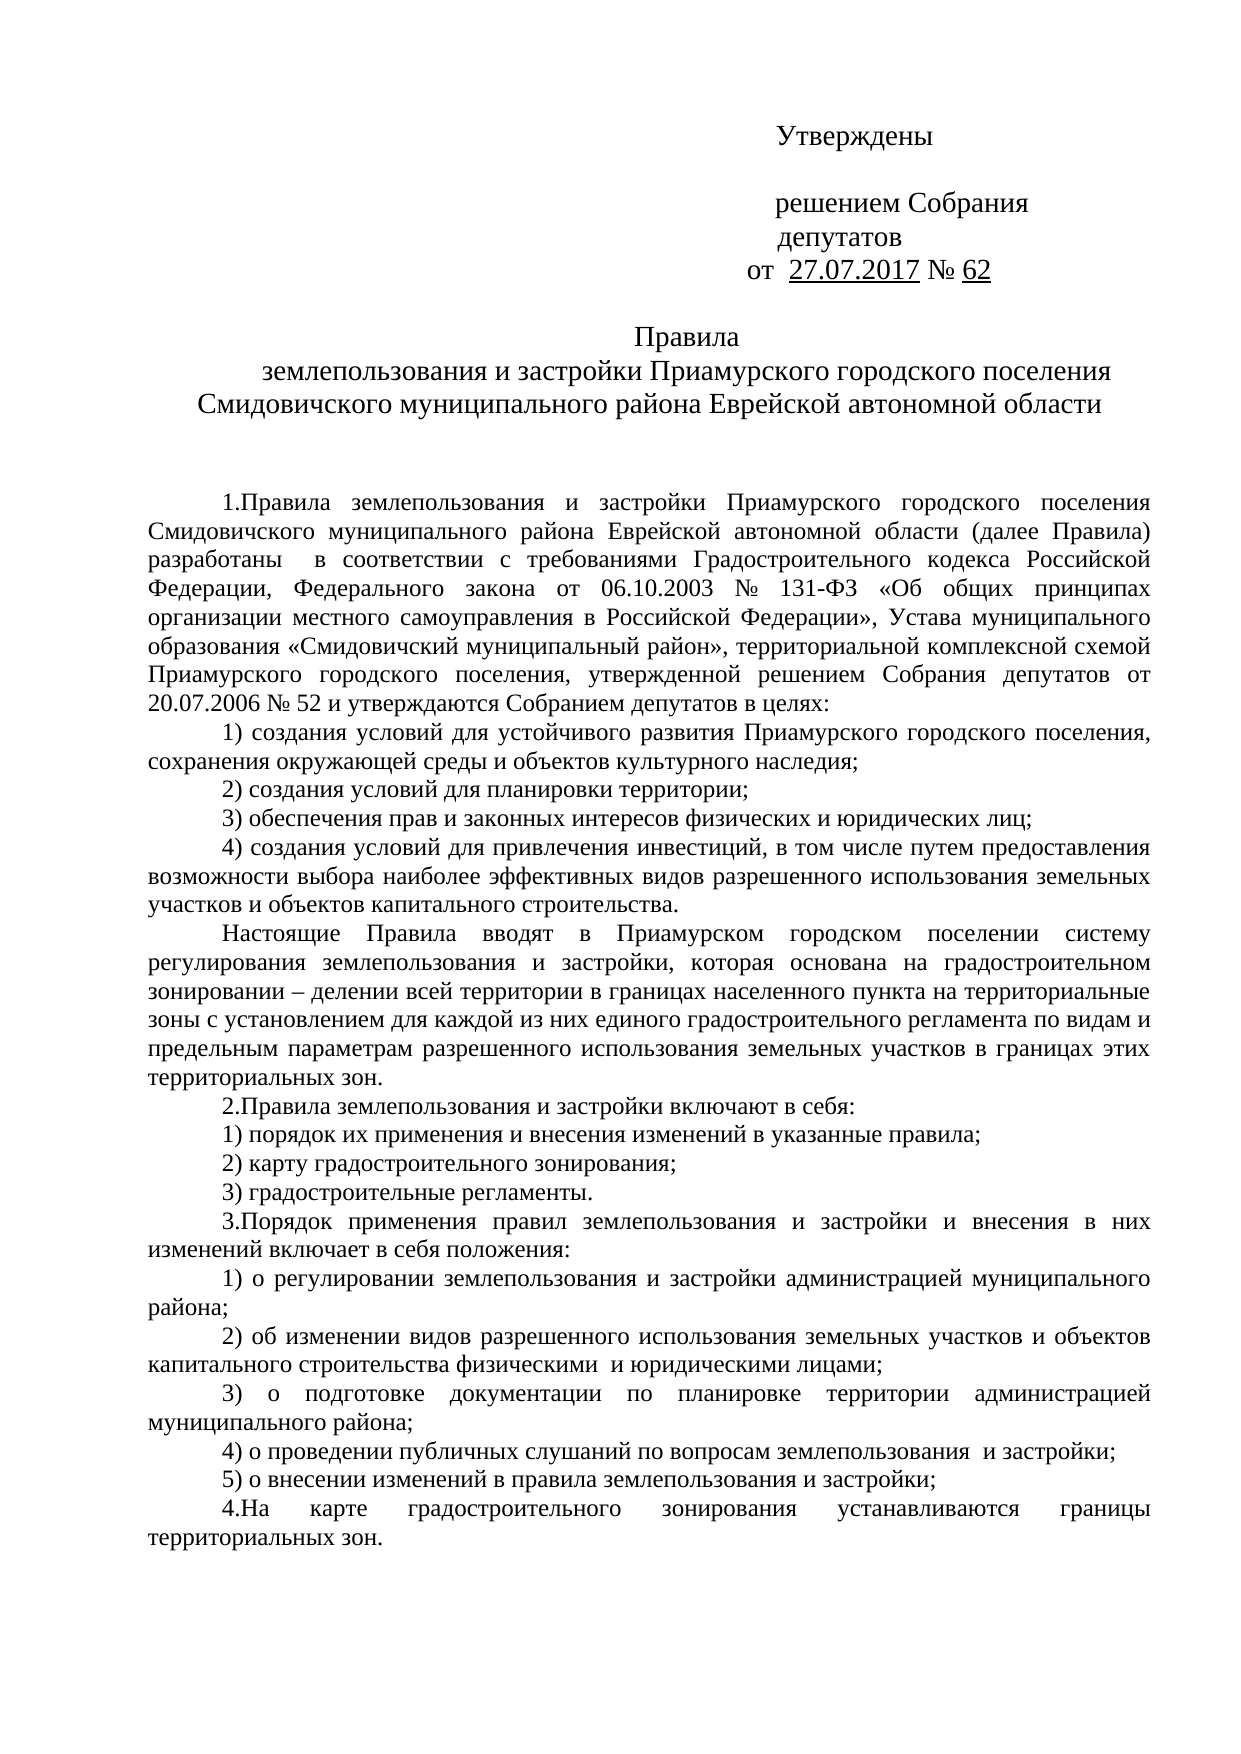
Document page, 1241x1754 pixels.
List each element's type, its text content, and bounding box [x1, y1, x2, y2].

text 1) порядок их применения и внесения изменений в указанные правила; [148, 1119, 1152, 1148]
text 3) градостроительные регламенты. [148, 1177, 1152, 1206]
text депутатов [148, 219, 1152, 252]
text землепользования и застройки Приамурского городского поселения Смидовичского муниципального района Еврейской автономной области [148, 353, 1152, 420]
text 4) о проведении публичных слушаний по вопросам землепользования и застройки; [148, 1436, 1152, 1464]
text 4) создания условий для привлечения инвестиций, в том числе путем предоставления возможности выбора наиболее эффективных видов разрешенного использования земельных участков и объектов капитального строительства. [148, 832, 1152, 918]
text 2) карту градостроительного зонирования; [148, 1148, 1152, 1177]
text от 27.07.2017 № 62 [148, 252, 1152, 286]
text 2) создания условий для планировки территории; [148, 774, 1152, 803]
text решением Собрания [148, 185, 1152, 219]
text 3) обеспечения прав и законных интересов физических и юридических лиц; [148, 803, 1152, 832]
text 2.Правила землепользования и застройки включают в себя: [148, 1091, 1152, 1119]
text Настоящие Правила вводят в Приамурском городском поселении систему регулирования землепользования и застройки, которая основана на градостроительном зонировании – делении всей территории в границах населенного пункта на территориальные зоны с установлением для каждой из них единого градостроительного регламента по видам и предельным параметрам разрешенного использования земельных участков в границах этих территориальных зон. [148, 918, 1152, 1091]
text 1) создания условий для устойчивого развития Приамурского городского поселения, сохранения окружающей среды и объектов культурного наследия; [148, 717, 1152, 774]
text 5) о внесении изменений в правила землепользования и застройки; [148, 1464, 1152, 1493]
text Утверждены [148, 118, 1152, 152]
text 3) о подготовке документации по планировке территории администрацией муниципального района; [148, 1378, 1152, 1436]
text 1) о регулировании землепользования и застройки администрацией муниципального района; [148, 1263, 1152, 1321]
text 2) об изменении видов разрешенного использования земельных участков и объектов капитального строительства физическими и юридическими лицами; [148, 1321, 1152, 1378]
text 1.Правила землепользования и застройки Приамурского городского поселения Смидовичского муниципального района Еврейской автономной области (далее Правила) разработаны в соответствии с требованиями Градостроительного кодекса Российской Федерации, Федерального закона от 06.10.2003 № 131-ФЗ «Об общих принципах организации местного самоуправления в Российской Федерации», Устава муниципального образования «Смидовичский муниципальный район», территориальной комплексной схемой Приамурского городского поселения, утвержденной решением Собрания депутатов от 20.07.2006 № 52 и утверждаются Собранием депутатов в целях: [148, 487, 1152, 717]
text Правила [148, 319, 1152, 353]
text 3.Порядок применения правил землепользования и застройки и внесения в них изменений включает в себя положения: [148, 1206, 1152, 1263]
text 4.На карте градостроительного зонирования устанавливаются границы территориальных зон. [148, 1493, 1152, 1551]
